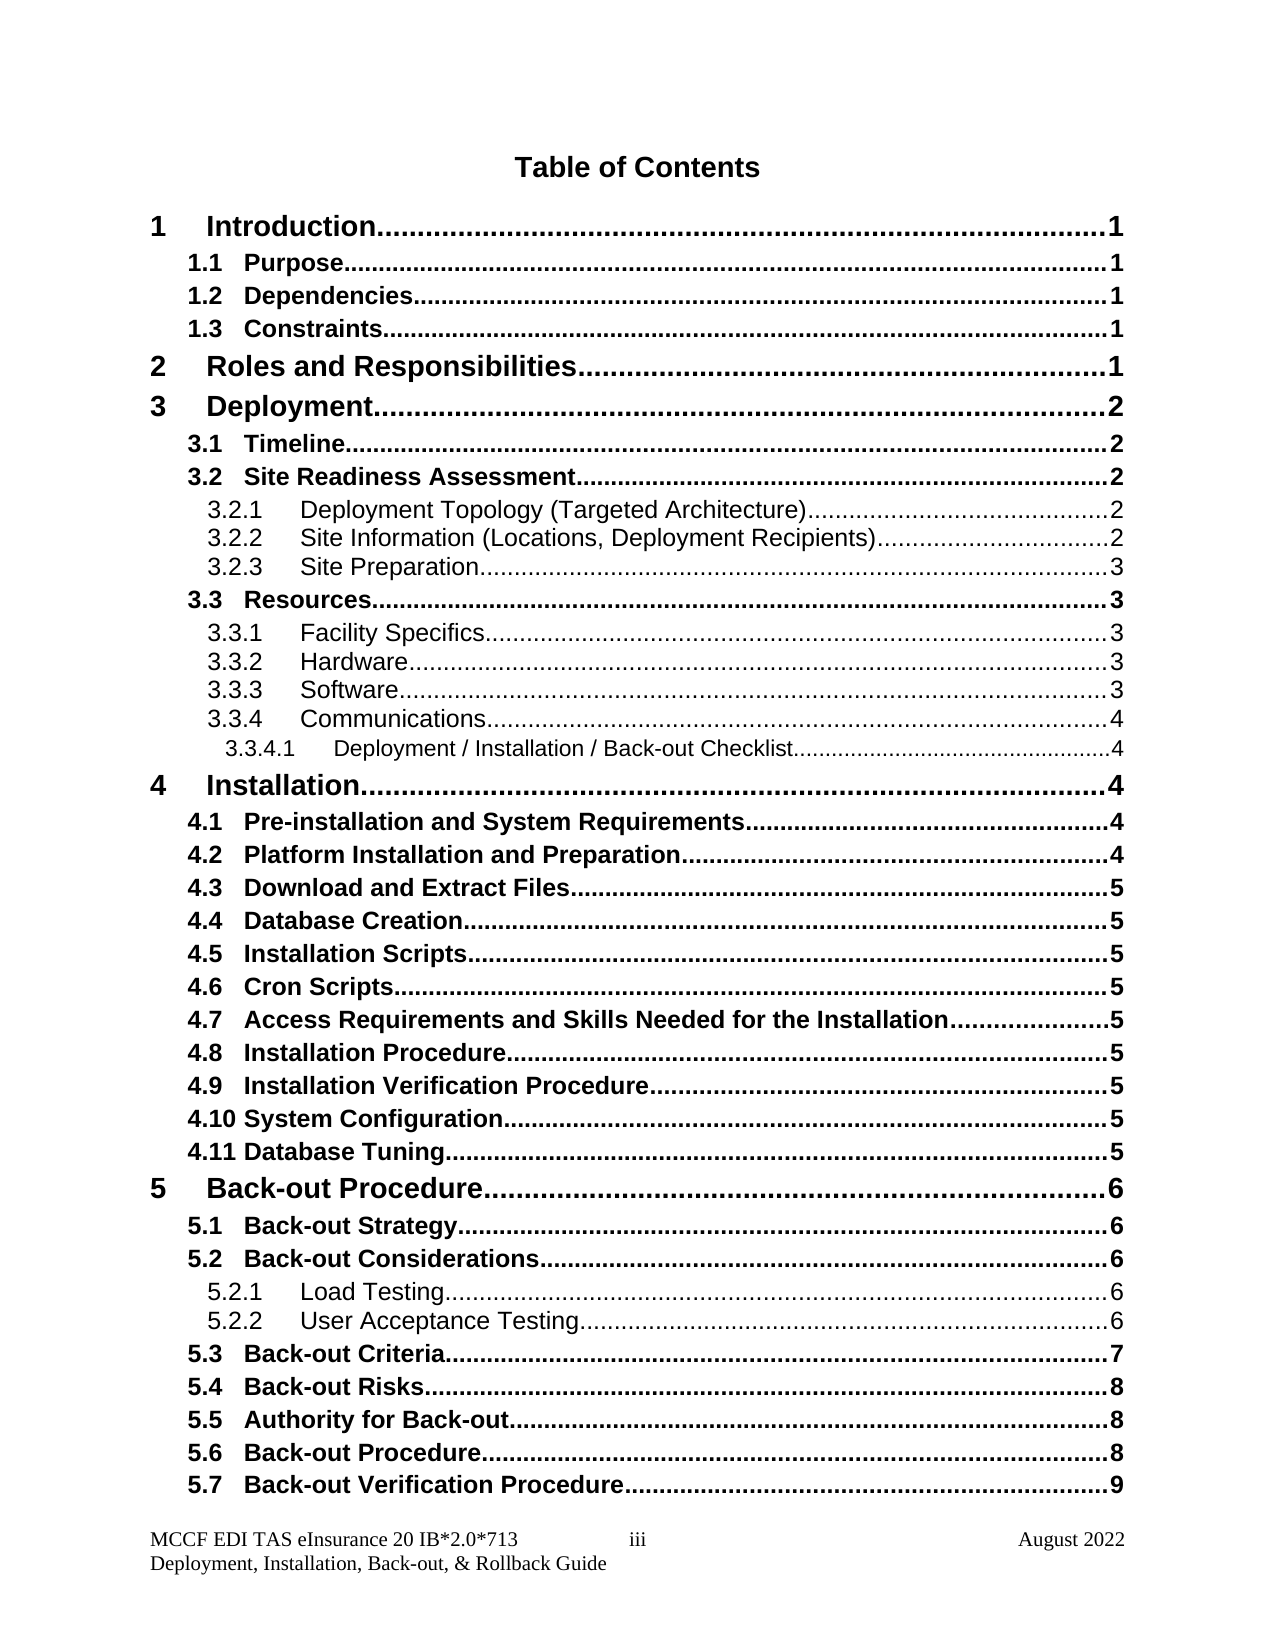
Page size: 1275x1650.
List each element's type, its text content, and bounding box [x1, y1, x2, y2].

text 4.11 Database Tuning 5 [187, 1137, 1125, 1165]
title Table of Contents [150, 150, 1125, 183]
text 3.3.1 Facility Specifics 3 [207, 618, 1125, 647]
text 4.1 Pre-installation and System Requirements 4 [187, 807, 1125, 836]
text 2 Roles and Responsibilities 1 [150, 349, 1125, 383]
text 3.2.2 Site Information (Locations, Deployment Recipients) 2 [207, 523, 1125, 552]
text 4.5 Installation Scripts 5 [187, 939, 1125, 968]
text 4.6 Cron Scripts 5 [187, 972, 1125, 1001]
text 1 Introduction 1 [150, 208, 1125, 242]
text 1.1 Purpose 1 [187, 248, 1125, 277]
text 5.5 Authority for Back-out 8 [187, 1405, 1125, 1433]
text 3.1 Timeline 2 [187, 429, 1125, 457]
text 3.3.3 Software 3 [207, 675, 1125, 704]
text 5.7 Back-out Verification Procedure 9 [187, 1471, 1125, 1499]
text 5.2 Back-out Considerations 6 [187, 1244, 1125, 1273]
text 5.2.2 User Acceptance Testing 6 [207, 1306, 1125, 1335]
text 1.3 Constraints 1 [187, 314, 1125, 343]
text 5.2.1 Load Testing 6 [207, 1277, 1125, 1306]
text 3.2.3 Site Preparation 3 [207, 552, 1125, 581]
text 3.3.2 Hardware 3 [207, 647, 1125, 675]
text 4.3 Download and Extract Files 5 [187, 873, 1125, 902]
text 4.9 Installation Verification Procedure 5 [187, 1071, 1125, 1099]
text 5.3 Back-out Criteria 7 [187, 1339, 1125, 1368]
text 4.4 Database Creation 5 [187, 906, 1125, 935]
text 4.2 Platform Installation and Preparation 4 [187, 840, 1125, 869]
text 3 Deployment 2 [150, 389, 1125, 422]
text 3.3 Resources 3 [187, 585, 1125, 614]
text 4.8 Installation Procedure 5 [187, 1038, 1125, 1067]
text 5.4 Back-out Risks 8 [187, 1372, 1125, 1401]
text 5.6 Back-out Procedure 8 [187, 1438, 1125, 1466]
text 1.2 Dependencies 1 [187, 281, 1125, 310]
text 3.3.4 Communications 4 [207, 704, 1125, 733]
text 3.2.1 Deployment Topology (Targeted Architecture) 2 [207, 494, 1125, 523]
text 3.3.4.1 Deployment / Installation / Back-out Checklist 4 [225, 735, 1125, 761]
text 5.1 Back-out Strategy 6 [187, 1211, 1125, 1240]
text 4.10 System Configuration 5 [187, 1104, 1125, 1132]
text 5 Back-out Procedure 6 [150, 1172, 1125, 1205]
text 4.7 Access Requirements and Skills Needed for the Installation 5 [187, 1005, 1125, 1034]
text 3.2 Site Readiness Assessment 2 [187, 462, 1125, 490]
text 4 Installation 4 [150, 768, 1125, 801]
